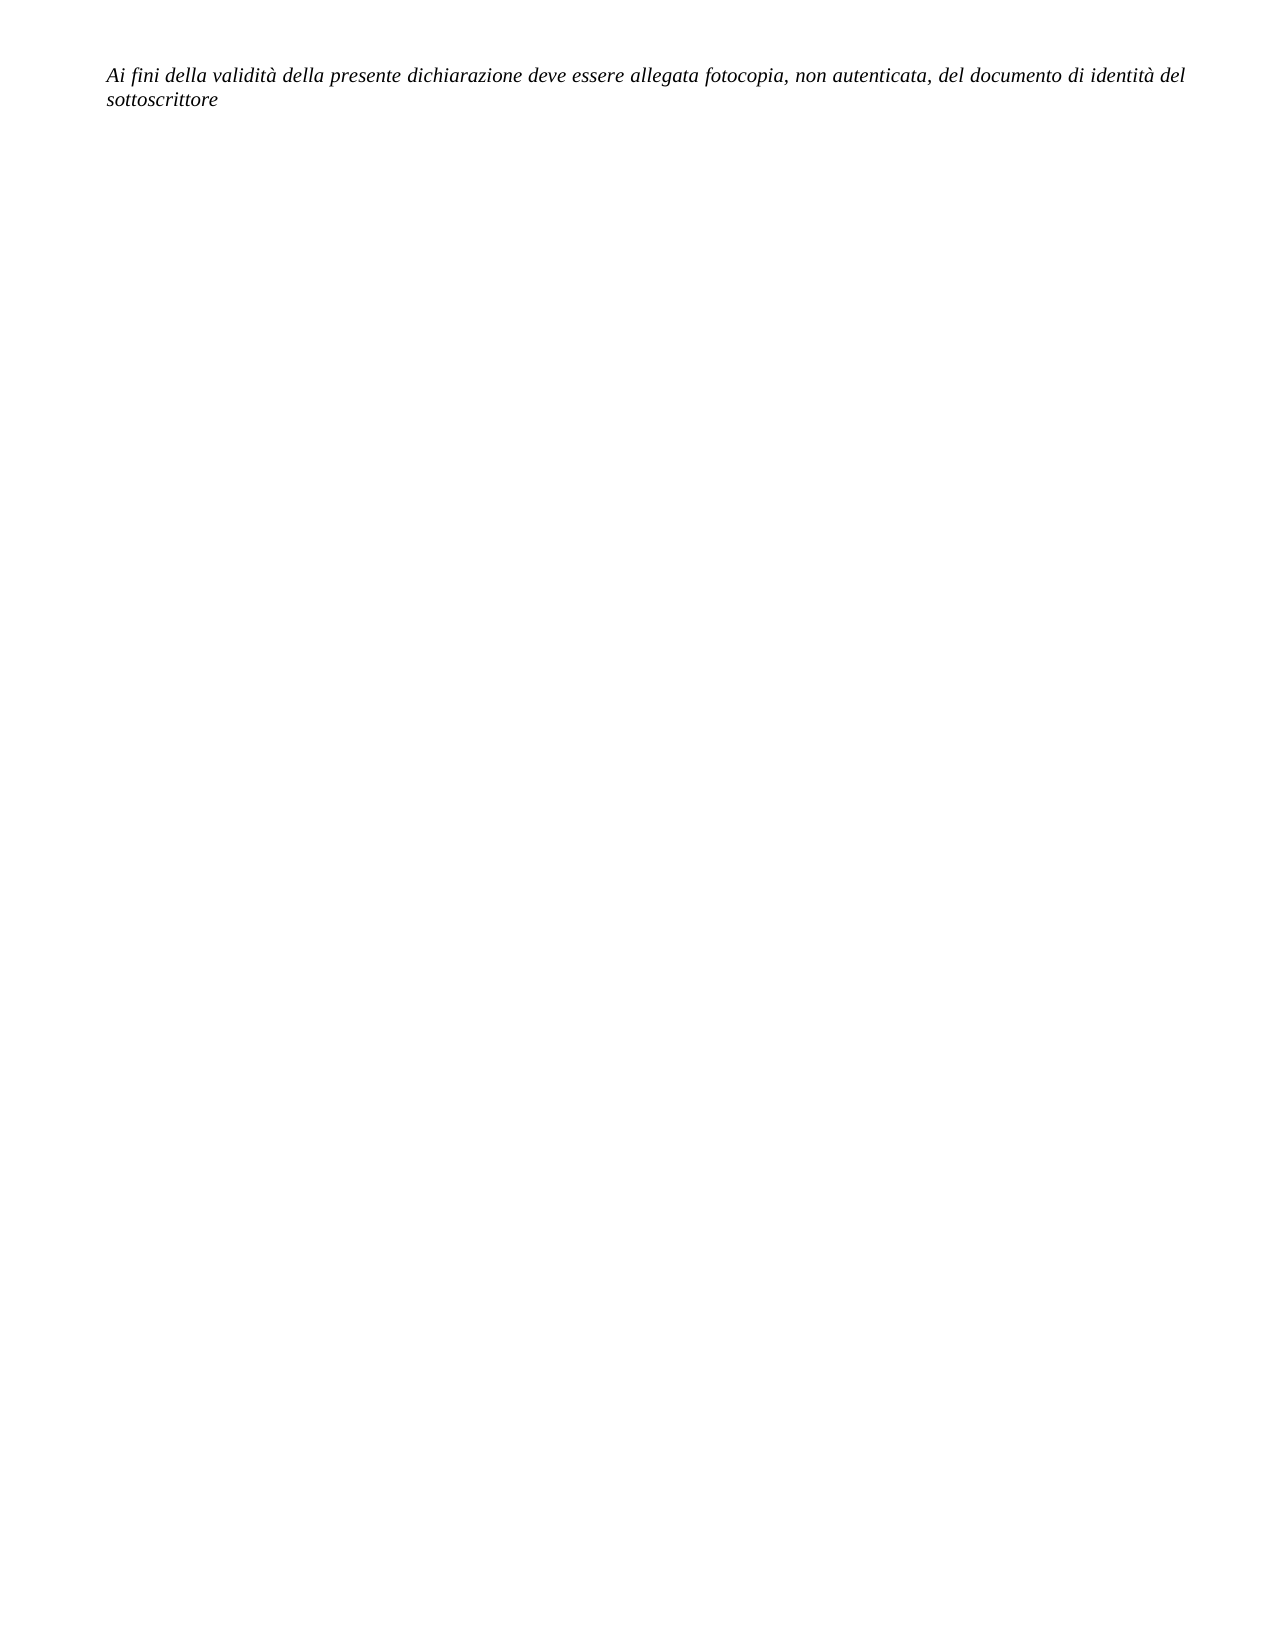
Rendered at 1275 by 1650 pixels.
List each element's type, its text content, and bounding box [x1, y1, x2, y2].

text Ai fini della validità della presente dichiarazione deve essere allegata fotocopia, non autenticata, del documento di identità del sottoscrittore [106, 62, 1194, 111]
